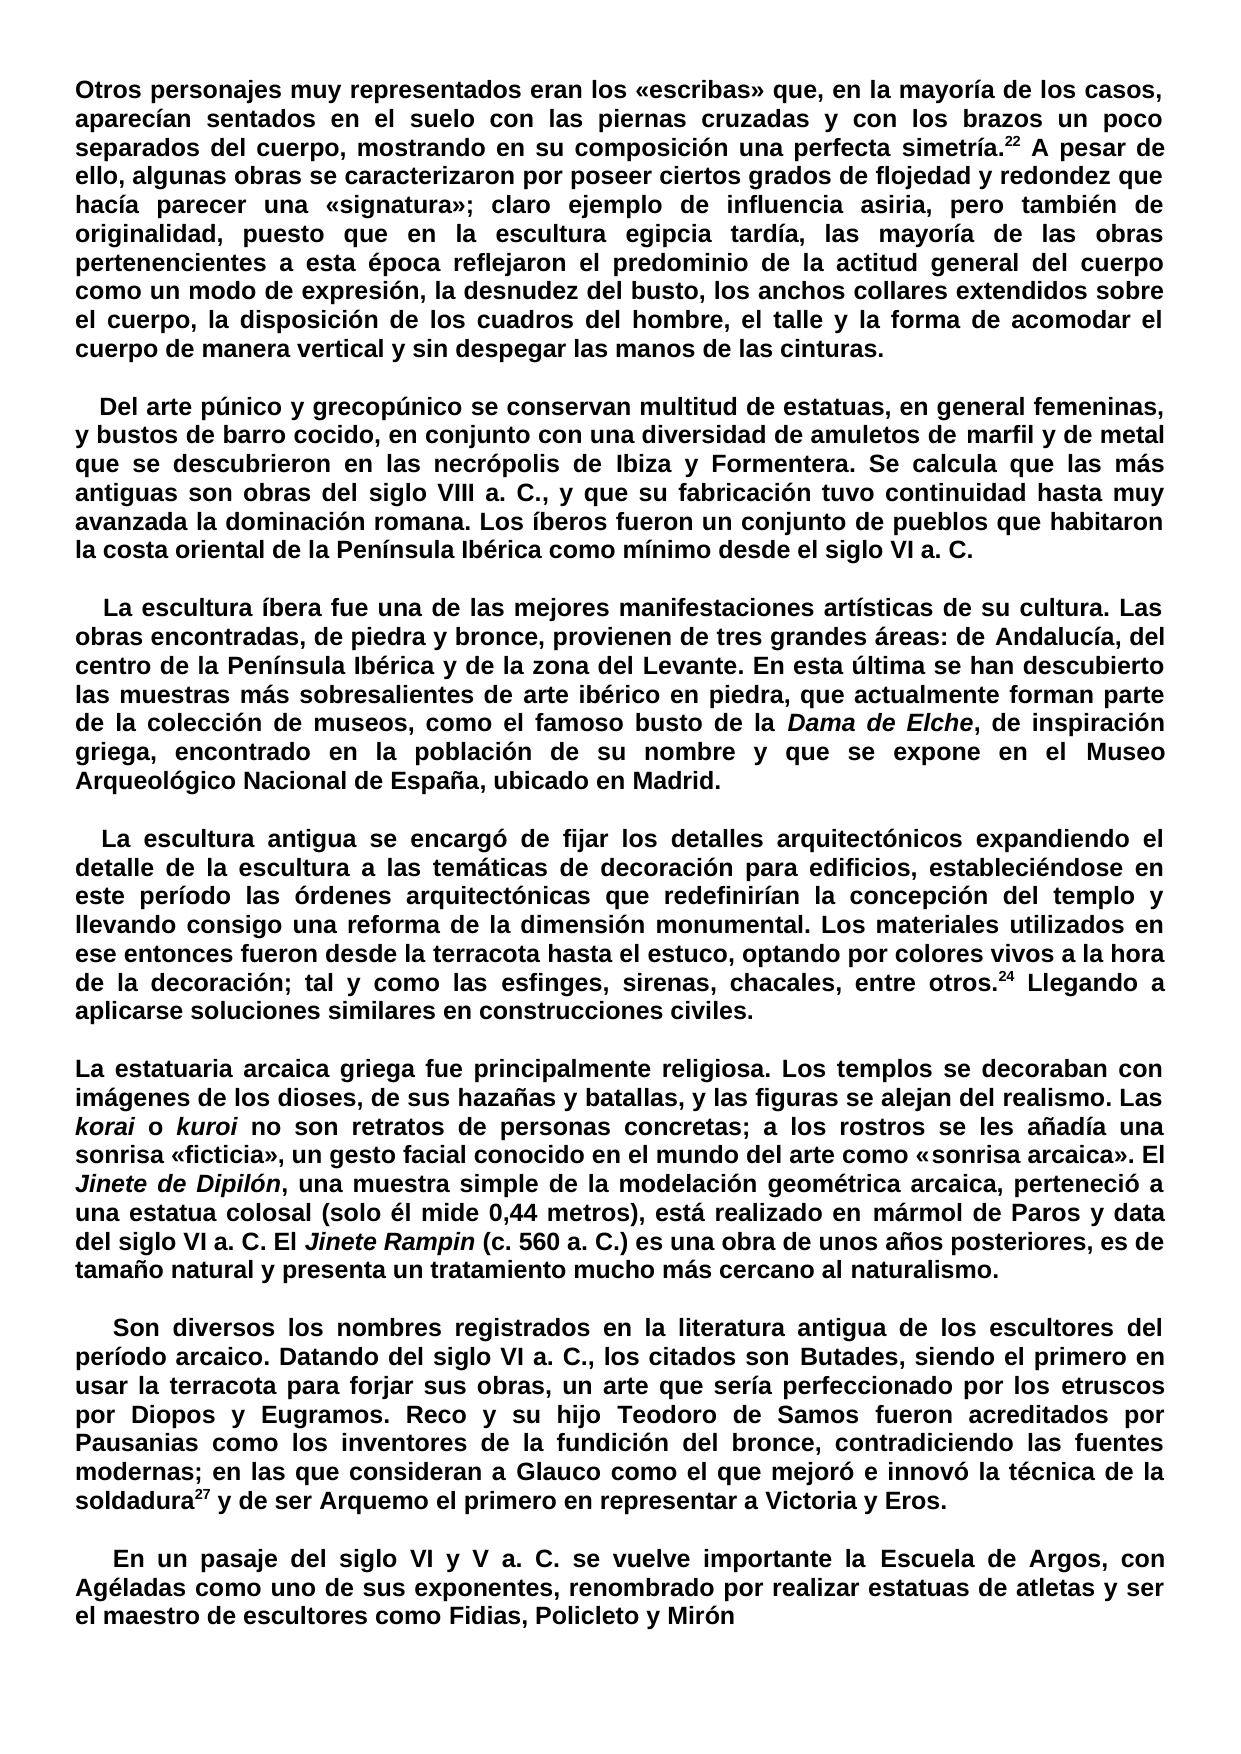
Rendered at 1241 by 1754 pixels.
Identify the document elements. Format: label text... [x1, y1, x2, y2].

text Son diversos los nombres registrados en la literatura antigua de los escultores del período arcaico. Datando del siglo VI a. C., los citados son Butades, siendo el primero en usar la terracota para forjar sus obras, un arte que sería perfeccionado por los etruscos por Diopos y Eugramos. Reco y su hijo Teodoro de Samos fueron acreditados por Pausanias como los inventores de la fundición del bronce, contradiciendo las fuentes modernas; en las que consideran a Glauco como el que mejoró e innovó la técnica de la soldadura27​ y de ser Arquemo el primero en representar a Victoria y Eros. [75, 1313, 1165, 1514]
text En un pasaje del siglo VI y V a. C. se vuelve importante la Escuela de Argos, con Agéladas como uno de sus exponentes, renombrado por realizar estatuas de atletas y ser el maestro de escultores como Fidias, Policleto y Mirón [75, 1544, 1165, 1630]
text Del arte púnico y grecopúnico se conservan multitud de estatuas, en general femeninas, y bustos de barro cocido, en conjunto con una diversidad de amuletos de marfil y de metal que se descubrieron en las necrópolis de Ibiza y Formentera. Se calcula que las más antiguas son obras del siglo VIII a. C., y que su fabricación tuvo continuidad hasta muy avanzada la dominación romana. Los íberos fueron un conjunto de pueblos que habitaron la costa oriental de la Península Ibérica como mínimo desde el siglo VI a. C. [75, 392, 1165, 564]
text La estatuaria arcaica griega fue principalmente religiosa. Los templos se decoraban con imágenes de los dioses, de sus hazañas y batallas, y las figuras se alejan del realismo. Las korai o kuroi no son retratos de personas concretas; a los rostros se les añadía una sonrisa «ficticia», un gesto facial conocido en el mundo del arte como «sonrisa arcaica». El Jinete de Dipilón, una muestra simple de la modelación geométrica arcaica, perteneció a una estatua colosal (solo él mide 0,44 metros), está realizado en mármol de Paros y data del siglo VI a. C. El Jinete Rampin (c. 560 a. C.) es una obra de unos años posteriores, es de tamaño natural y presenta un tratamiento mucho más cercano al naturalismo. [75, 1054, 1165, 1284]
text Otros personajes muy representados eran los «escribas» que, en la mayoría de los casos, aparecían sentados en el suelo con las piernas cruzadas y con los brazos un poco separados del cuerpo, mostrando en su composición una perfecta simetría.22​ A pesar de ello, algunas obras se caracterizaron por poseer ciertos grados de flojedad y redondez que hacía parecer una «signatura»; claro ejemplo de influencia asiria, pero también de originalidad, puesto que en la escultura egipcia tardía, las mayoría de las obras pertenencientes a esta época reflejaron el predominio de la actitud general del cuerpo como un modo de expresión, la desnudez del busto, los anchos collares extendidos sobre el cuerpo, la disposición de los cuadros del hombre, el talle y la forma de acomodar el cuerpo de manera vertical y sin despegar las manos de las cinturas. [75, 75, 1165, 362]
text La escultura íbera fue una de las mejores manifestaciones artísticas de su cultura. Las obras encontradas, de piedra y bronce, provienen de tres grandes áreas: de Andalucía, del centro de la Península Ibérica y de la zona del Levante. En esta última se han descubierto las muestras más sobresalientes de arte ibérico en piedra, que actualmente forman parte de la colección de museos, como el famoso busto de la Dama de Elche, de inspiración griega, encontrado en la población de su nombre y que se expone en el Museo Arqueológico Nacional de España, ubicado en Madrid. [75, 593, 1165, 794]
text ​ La escultura antigua se encargó de fijar los detalles arquitectónicos expandiendo el detalle de la escultura a las temáticas de decoración para edificios, estableciéndose en este período las órdenes arquitectónicas que redefinirían la concepción del templo y llevando consigo una reforma de la dimensión monumental. Los materiales utilizados en ese entonces fueron desde la terracota hasta el estuco, optando por colores vivos a la hora de la decoración; tal y como las esfinges, sirenas, chacales, entre otros.24​ Llegando a aplicarse soluciones similares en construcciones civiles. [75, 824, 1165, 1025]
